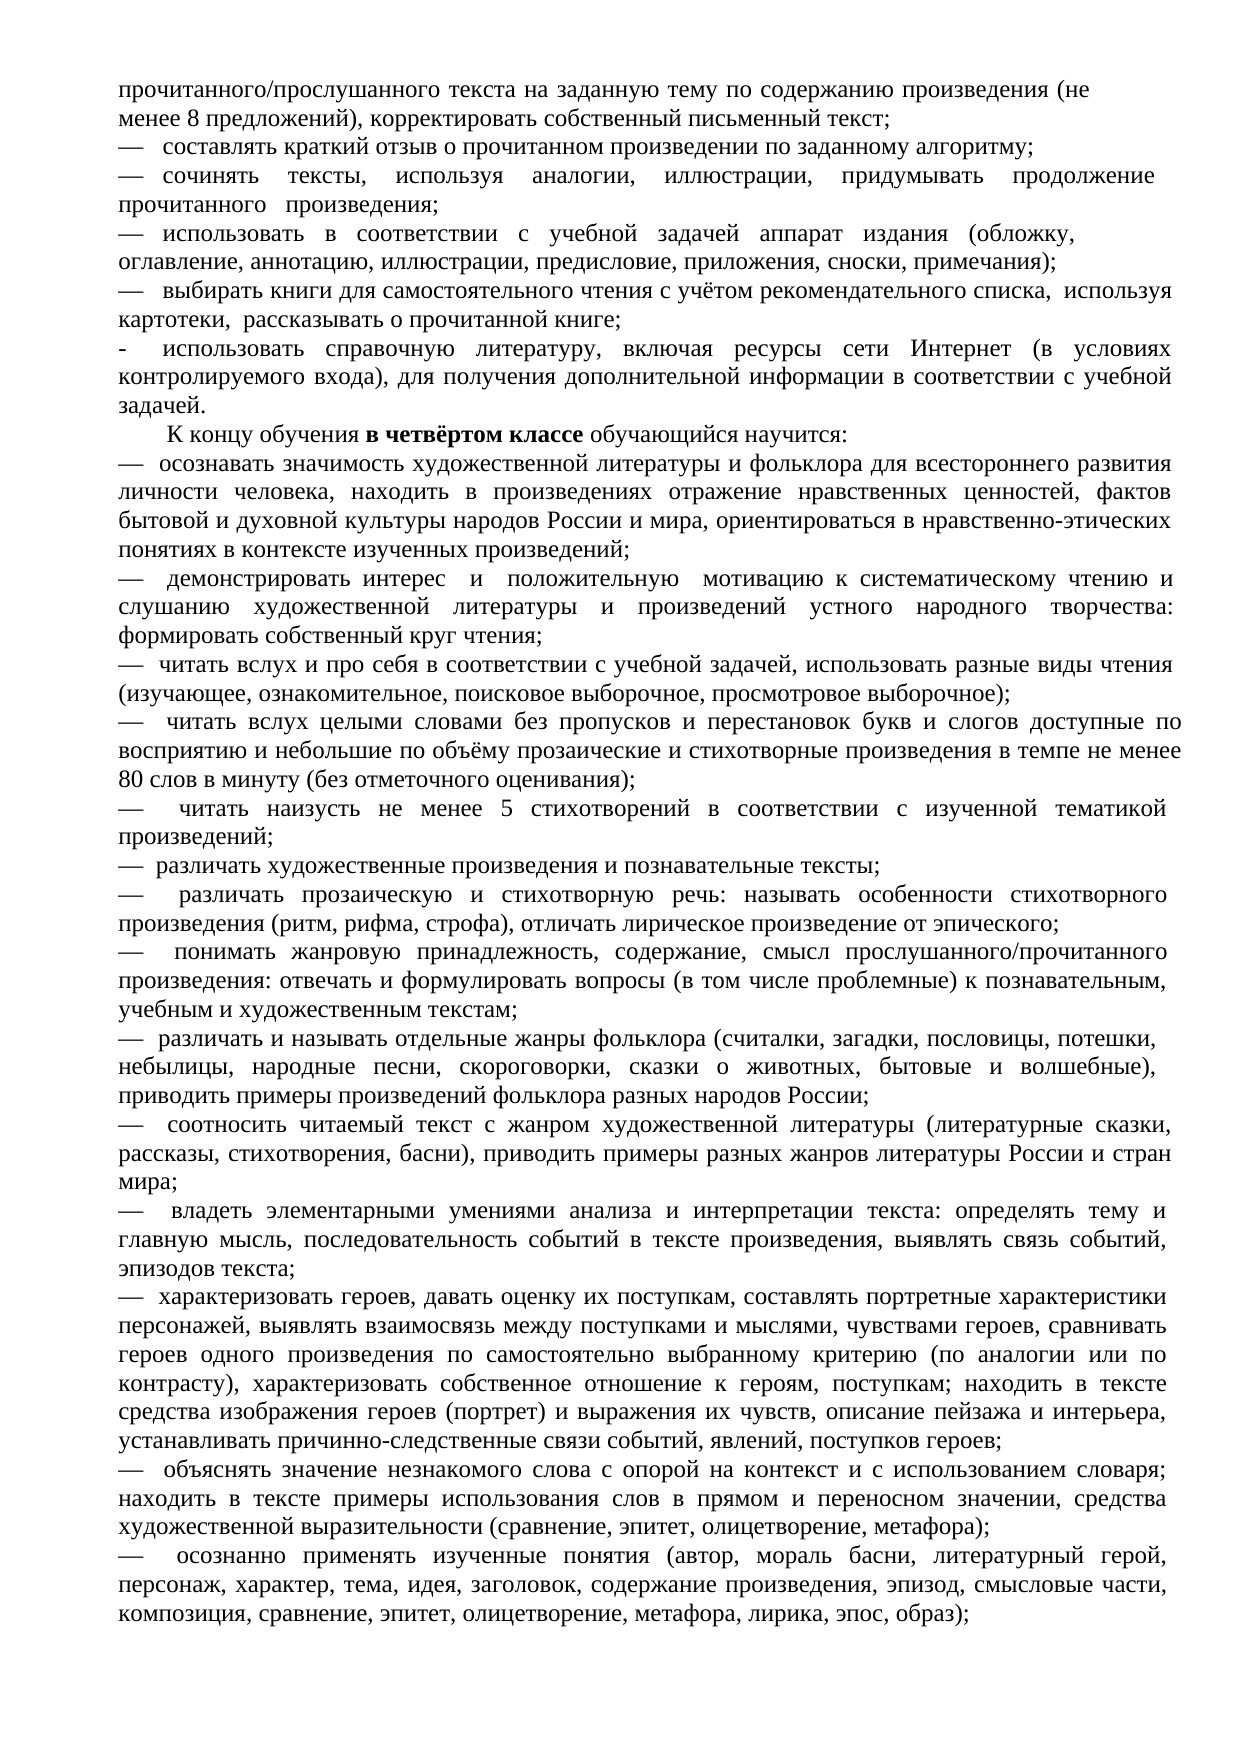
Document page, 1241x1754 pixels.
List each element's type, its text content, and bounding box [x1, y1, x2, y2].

text — владеть элементарными умениями анализа и интерпретации текста: определять тему и главную мысль, последовательность событий в тексте произведения, выявлять связь событий, эпизодов текста; [118, 1195, 1168, 1281]
text — различать художественные произведения и познавательные тексты; [118, 850, 1172, 879]
text — понимать жанровую принадлежность, содержание, смысл прослушанного/прочитанного произведения: отвечать и формулировать вопросы (в том числе проблемные) к познавательным, учебным и художественным текстам; [118, 936, 1168, 1023]
text — объяснять значение незнакомого слова с опорой на контекст и с использованием словаря; находить в тексте примеры использования слов в прямом и переносном значении, средства художественной выразительности (сравнение, эпитет, олицетворение, метафора); [118, 1454, 1168, 1540]
text — различать прозаическую и стихотворную речь: называть особенности стихотворного произведения (ритм, рифма, строфа), отличать лирическое произведение от эпического; [118, 879, 1168, 936]
text — читать вслух и про себя в соответствии с учебной задачей, использовать разные виды чтения (изучающее, ознакомительное, поисковое выборочное, просмотровое выборочное); [118, 649, 1175, 706]
text — читать наизусть не менее 5 стихотворений в соответствии с изученной тематикой произведений; [118, 793, 1168, 850]
text — осознанно применять изученные понятия (автор, мораль басни, литературный герой, персонаж, характер, тема, идея, заголовок, содержание произведения, эпизод, смысловые части, композиция, сравнение, эпитет, олицетворение, метафора, лирика, эпос, образ); [118, 1540, 1168, 1626]
text — демонстрировать интерес и положительную мотивацию к систематическому чтению и слушанию художественной литературы и произведений устного народного творчества: формировать собственный круг чтения; [118, 563, 1175, 649]
text — соотносить читаемый текст с жанром художественной литературы (литературные сказки, рассказы, стихотворения, басни), приводить примеры разных жанров литературы России и стран мира; [118, 1109, 1172, 1195]
list использовать справочную литературу, включая ресурсы сети Интернет (в условиях контролируемого входа), для получения дополнительной информации в соответствии с учебной задачей. [118, 333, 1172, 419]
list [118, 74, 1091, 131]
text — читать вслух целыми словами без пропусков и перестановок букв и слогов доступные по восприятию и небольшие по объёму прозаические и стихотворные произведения в темпе не менее 80 слов в минуту (без отметочного оценивания); [118, 706, 1183, 793]
list выбирать книги для самостоятельного чтения с учётом рекомендательного списка, используя картотеки, рассказывать о прочитанной книге; [118, 275, 1172, 333]
list использовать в соответствии с учебной задачей аппарат издания (обложку, оглавление, аннотацию, иллюстрации, предисловие, приложения, сноски, примечания); [118, 218, 1076, 275]
list составлять краткий отзыв о прочитанном произведении по заданному алгоритму; [118, 131, 1172, 160]
text — осознавать значимость художественной литературы и фольклора для всестороннего развития личности человека, находить в произведениях отражение нравственных ценностей, фактов бытовой и духовной культуры народов России и мира, ориентироваться в нравственно-этических понятиях в контексте изученных произведений; [118, 448, 1172, 563]
list сочинять тексты, используя аналогии, иллюстрации, придумывать продолжение прочитанного произведения; [118, 160, 1156, 218]
text — различать и называть отдельные жанры фольклора (считалки, загадки, пословицы, потешки, небылицы, народные песни, скороговорки, сказки о животных, бытовые и волшебные), приводить примеры произведений фольклора разных народов России; [118, 1023, 1157, 1109]
text К концу обучения в четвёртом классе обучающийся научится: [137, 419, 1172, 448]
text — характеризовать героев, давать оценку их поступкам, составлять портретные характеристики персонажей, выявлять взаимосвязь между поступками и мыслями, чувствами героев, сравнивать героев одного произведения по самостоятельно выбранному критерию (по аналогии или по контрасту), характеризовать собственное отношение к героям, поступкам; находить в тексте средства изображения героев (портрет) и выражения их чувств, описание пейзажа и интерьера, устанавливать причинно-следственные связи событий, явлений, поступков героев; [118, 1281, 1168, 1454]
